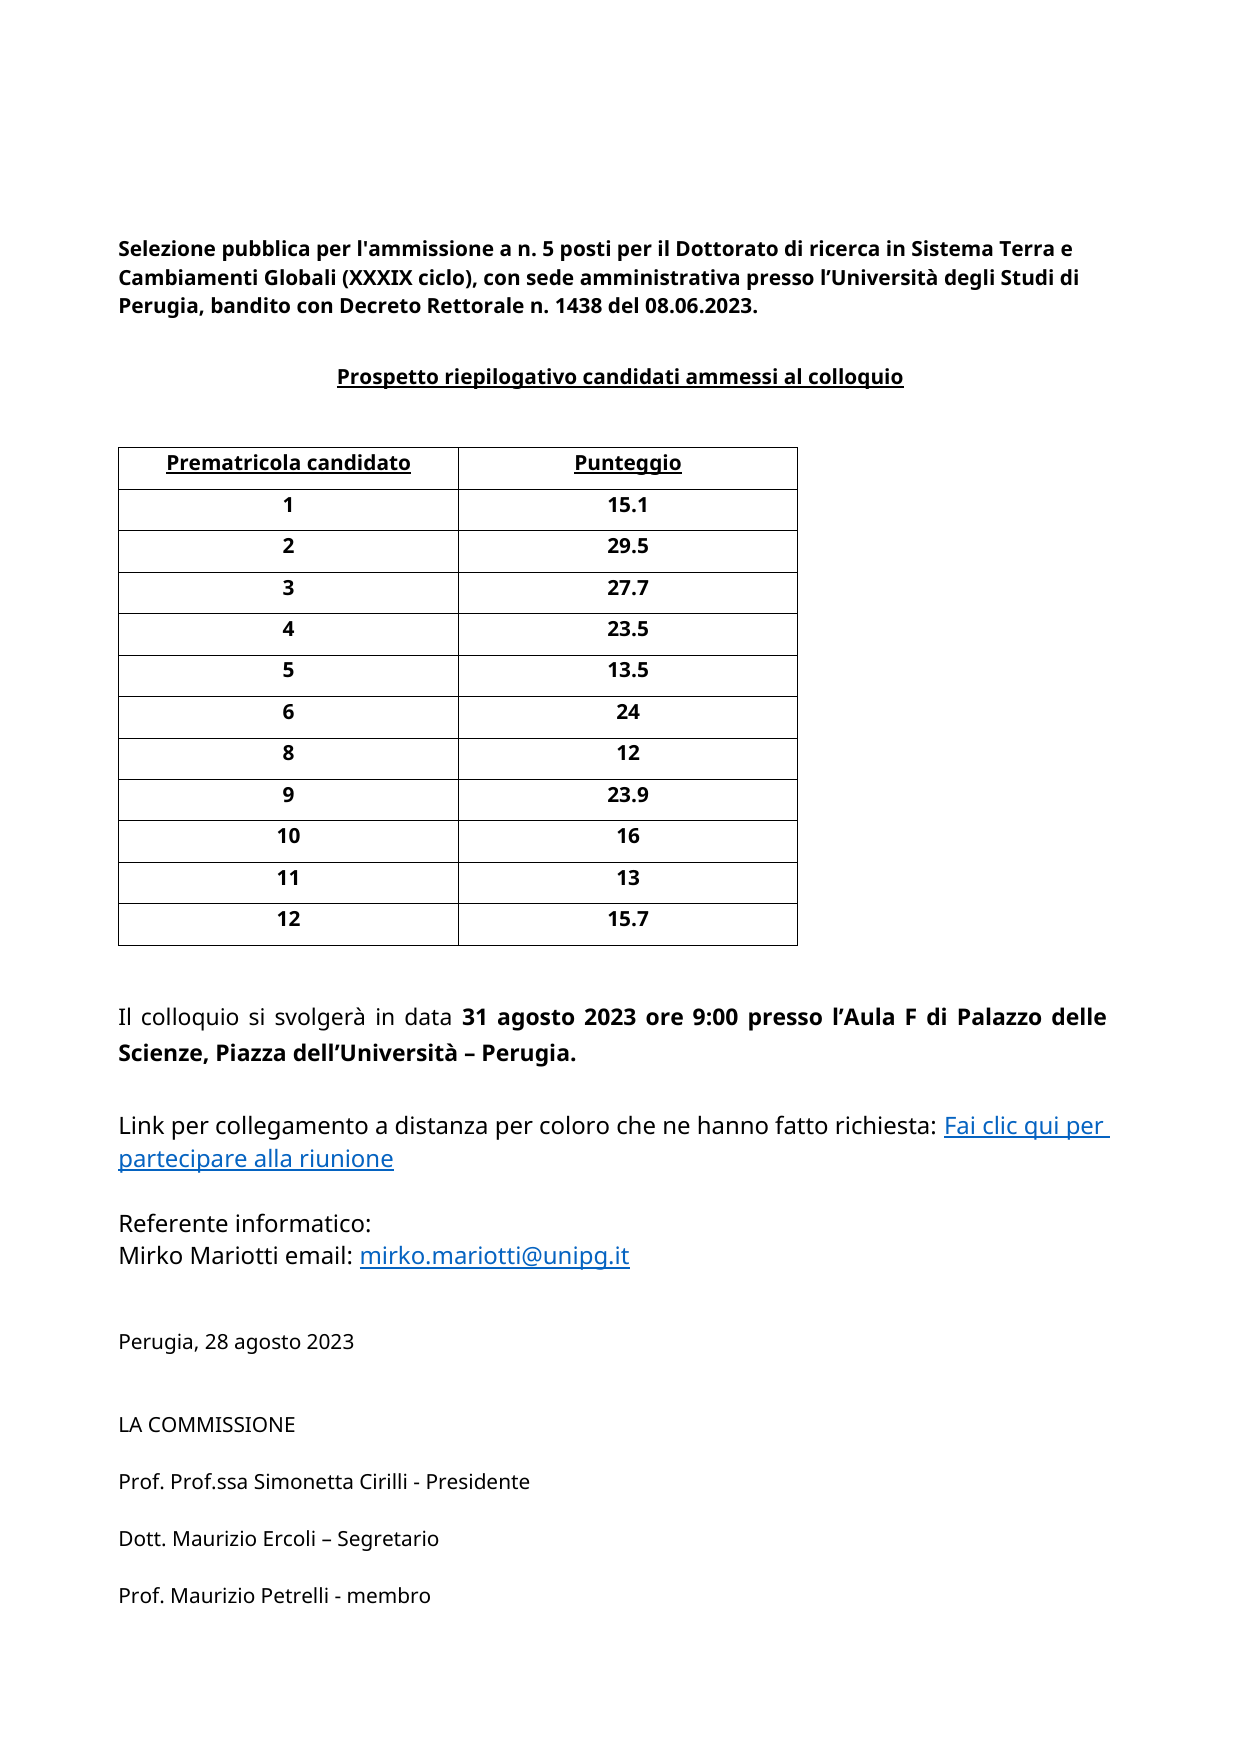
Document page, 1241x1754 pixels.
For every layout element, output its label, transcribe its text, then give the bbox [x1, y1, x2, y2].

table_cell 1 [119, 490, 458, 530]
table_cell 16 [459, 821, 797, 862]
table_cell 23.9 [459, 780, 797, 820]
table_cell 24 [459, 697, 797, 737]
table_cell 29.5 [459, 531, 797, 572]
text Perugia, 28 agosto 2023 [118, 1327, 1122, 1355]
table_cell 27.7 [459, 573, 797, 613]
table_cell 11 [119, 863, 458, 903]
table_cell 10 [119, 821, 458, 862]
table_cell 5 [119, 656, 458, 696]
table_header Punteggio [459, 448, 797, 489]
table_cell 15.7 [459, 904, 797, 945]
text Prof. Maurizio Petrelli - membro [118, 1581, 1122, 1609]
text Selezione pubblica per l'ammissione a n. 5 posti per il Dottorato di ricerca in Sistema Terra e Cambiamenti Globali (XXXIX ciclo), con sede amministrativa presso l’Università degli Studi di Perugia, bandito con Decreto Rettorale n. 1438 del 08.06.2023. [118, 234, 1122, 319]
table_cell 4 [119, 614, 458, 654]
table_cell 23.5 [459, 614, 797, 654]
text LA COMMISSIONE [118, 1410, 1122, 1439]
text Il colloquio si svolgerà in data 31 agosto 2023 ore 9:00 presso l’Aula F di Palazzo delle Scienze, Piazza dell’Università – Perugia. [118, 1001, 1107, 1068]
table_cell 9 [119, 780, 458, 820]
text Referente informatico: [118, 1207, 1122, 1239]
text Mirko Mariotti email: mirko.mariotti@unipg.it [118, 1239, 1122, 1272]
text Dott. Maurizio Ercoli – Segretario [118, 1524, 1122, 1553]
table_cell 6 [119, 697, 458, 737]
table_cell 12 [459, 739, 797, 779]
table_cell 13 [459, 863, 797, 903]
text Prof. Prof.ssa Simonetta Cirilli - Presidente [118, 1467, 1122, 1496]
table_cell 13.5 [459, 656, 797, 696]
text Prospetto riepilogativo candidati ammessi al colloquio [118, 362, 1122, 391]
table_cell 8 [119, 739, 458, 779]
text Link per collegamento a distanza per coloro che ne hanno fatto richiesta: Fai clic qui per partecipare alla riunione [118, 1109, 1122, 1174]
table_cell 2 [119, 531, 458, 572]
table_header Prematricola candidato [119, 448, 458, 489]
table_cell 3 [119, 573, 458, 613]
table_cell 15.1 [459, 490, 797, 530]
table_cell 12 [119, 904, 458, 945]
